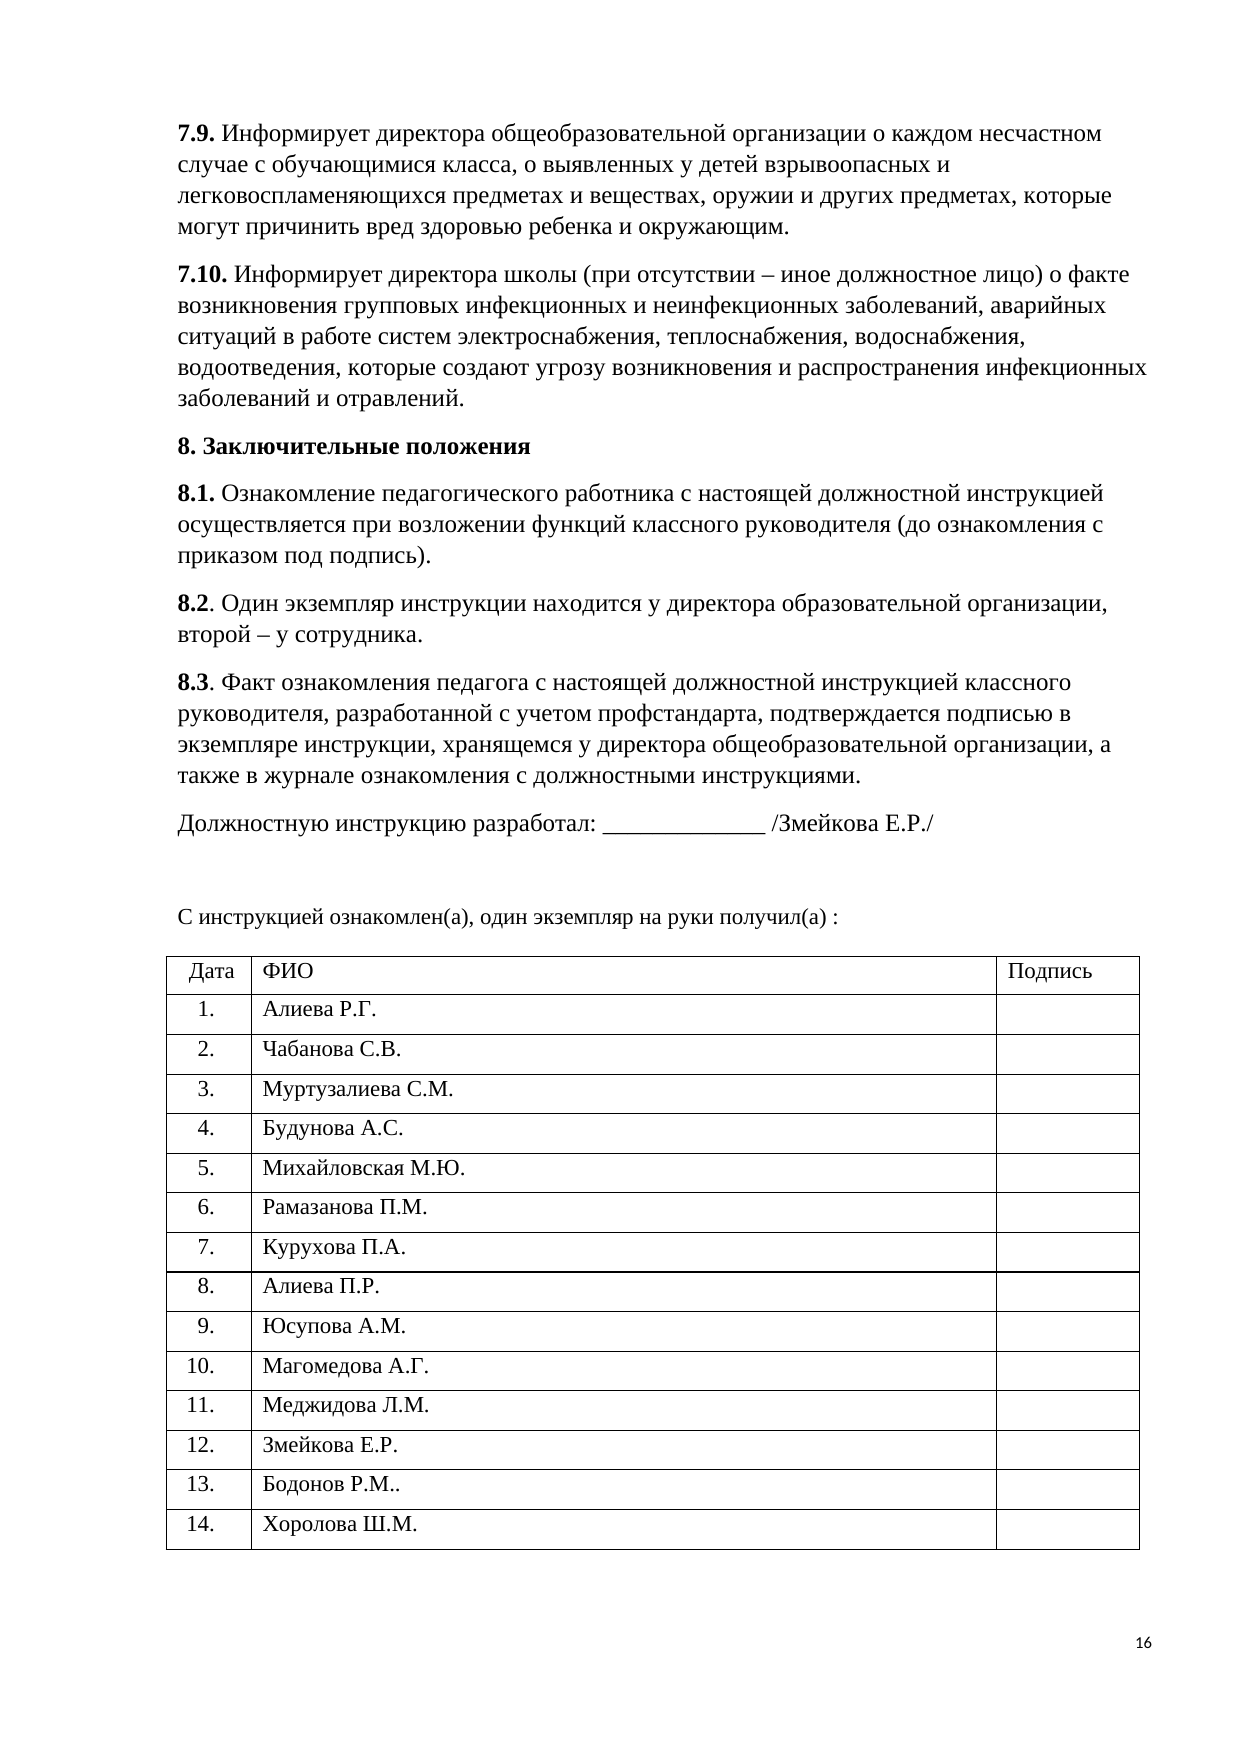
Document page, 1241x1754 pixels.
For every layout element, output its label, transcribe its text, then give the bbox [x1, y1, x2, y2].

table_cell [997, 1154, 1139, 1192]
table_cell Змейкова Е.Р. [252, 1431, 996, 1469]
table_cell Алиева П.Р. [252, 1273, 996, 1311]
table_cell Михайловская М.Ю. [252, 1154, 996, 1192]
table_cell Магомедова А.Г. [252, 1352, 996, 1390]
table_cell [167, 1312, 251, 1351]
table_cell [167, 1114, 251, 1153]
table_cell Юсупова А.М. [252, 1312, 996, 1351]
text С инструкцией ознакомлен(а), один экземпляр на руки получил(а) : [177, 903, 1152, 930]
table_cell Бодонов Р.М.. [252, 1470, 996, 1509]
table_cell [167, 1035, 251, 1073]
text 8.1. Ознакомление педагогического работника с настоящей должностной инструкцией осуществляется при возложении функций классного руководителя (до ознакомления с приказом под подпись). [177, 478, 1152, 569]
table_cell [997, 1114, 1139, 1153]
table_cell [997, 1470, 1139, 1509]
text Должностную инструкцию разработал: _____________ /Змейкова Е.Р./ [177, 808, 1152, 837]
table_cell [167, 1352, 251, 1390]
table_cell [167, 1075, 251, 1113]
table_cell Алиева Р.Г. [252, 995, 996, 1034]
table_cell [167, 1233, 251, 1271]
table_cell [167, 1391, 251, 1430]
table_cell [997, 1510, 1139, 1548]
table_cell [997, 1193, 1139, 1232]
text 8.2. Один экземпляр инструкции находится у директора образовательной организации, второй – у сотрудника. [177, 588, 1152, 648]
table_cell [167, 1154, 251, 1192]
table_cell [167, 1510, 251, 1548]
table_cell [167, 1193, 251, 1232]
table_cell [997, 1431, 1139, 1469]
table_cell [167, 1273, 251, 1311]
table_cell [167, 1431, 251, 1469]
text 8. Заключительные положения [177, 431, 1152, 459]
table_cell Рамазанова П.М. [252, 1193, 996, 1232]
table_header Подпись [997, 957, 1139, 994]
table_cell [167, 995, 251, 1034]
table_cell Будунова А.С. [252, 1114, 996, 1153]
text 7.9. Информирует директора общеобразовательной организации о каждом несчастном случае с обучающимися класса, о выявленных у детей взрывоопасных и легковоспламеняющихся предметах и веществах, оружии и других предметах, которые могут причинить вред здоровью ребенка и окружающим. [177, 118, 1152, 240]
table_cell [997, 1035, 1139, 1073]
text 8.3. Факт ознакомления педагога с настоящей должностной инструкцией классного руководителя, разработанной с учетом профстандарта, подтверждается подписью в экземпляре инструкции, хранящемся у директора общеобразовательной организации, а также в журнале ознакомления с должностными инструкциями. [177, 667, 1152, 789]
table_cell [997, 1312, 1139, 1351]
table_cell [997, 1233, 1139, 1271]
text 7.10. Информирует директора школы (при отсутствии – иное должностное лицо) о факте возникновения групповых инфекционных и неинфекционных заболеваний, аварийных ситуаций в работе систем электроснабжения, теплоснабжения, водоснабжения, водоотведения, которые создают угрозу возникновения и распространения инфекционных заболеваний и отравлений. [177, 259, 1152, 412]
table_cell Чабанова С.В. [252, 1035, 996, 1073]
table_cell [997, 1352, 1139, 1390]
table_cell Меджидова Л.М. [252, 1391, 996, 1430]
table_cell Курухова П.А. [252, 1233, 996, 1271]
table_cell [167, 1470, 251, 1509]
table_cell [997, 995, 1139, 1034]
table_cell [997, 1075, 1139, 1113]
table_cell [997, 1273, 1139, 1311]
table_header Дата [167, 957, 251, 994]
table_cell Муртузалиева С.М. [252, 1075, 996, 1113]
table_header ФИО [252, 957, 996, 994]
table_cell Хоролова Ш.М. [252, 1510, 996, 1548]
table_cell [997, 1391, 1139, 1430]
